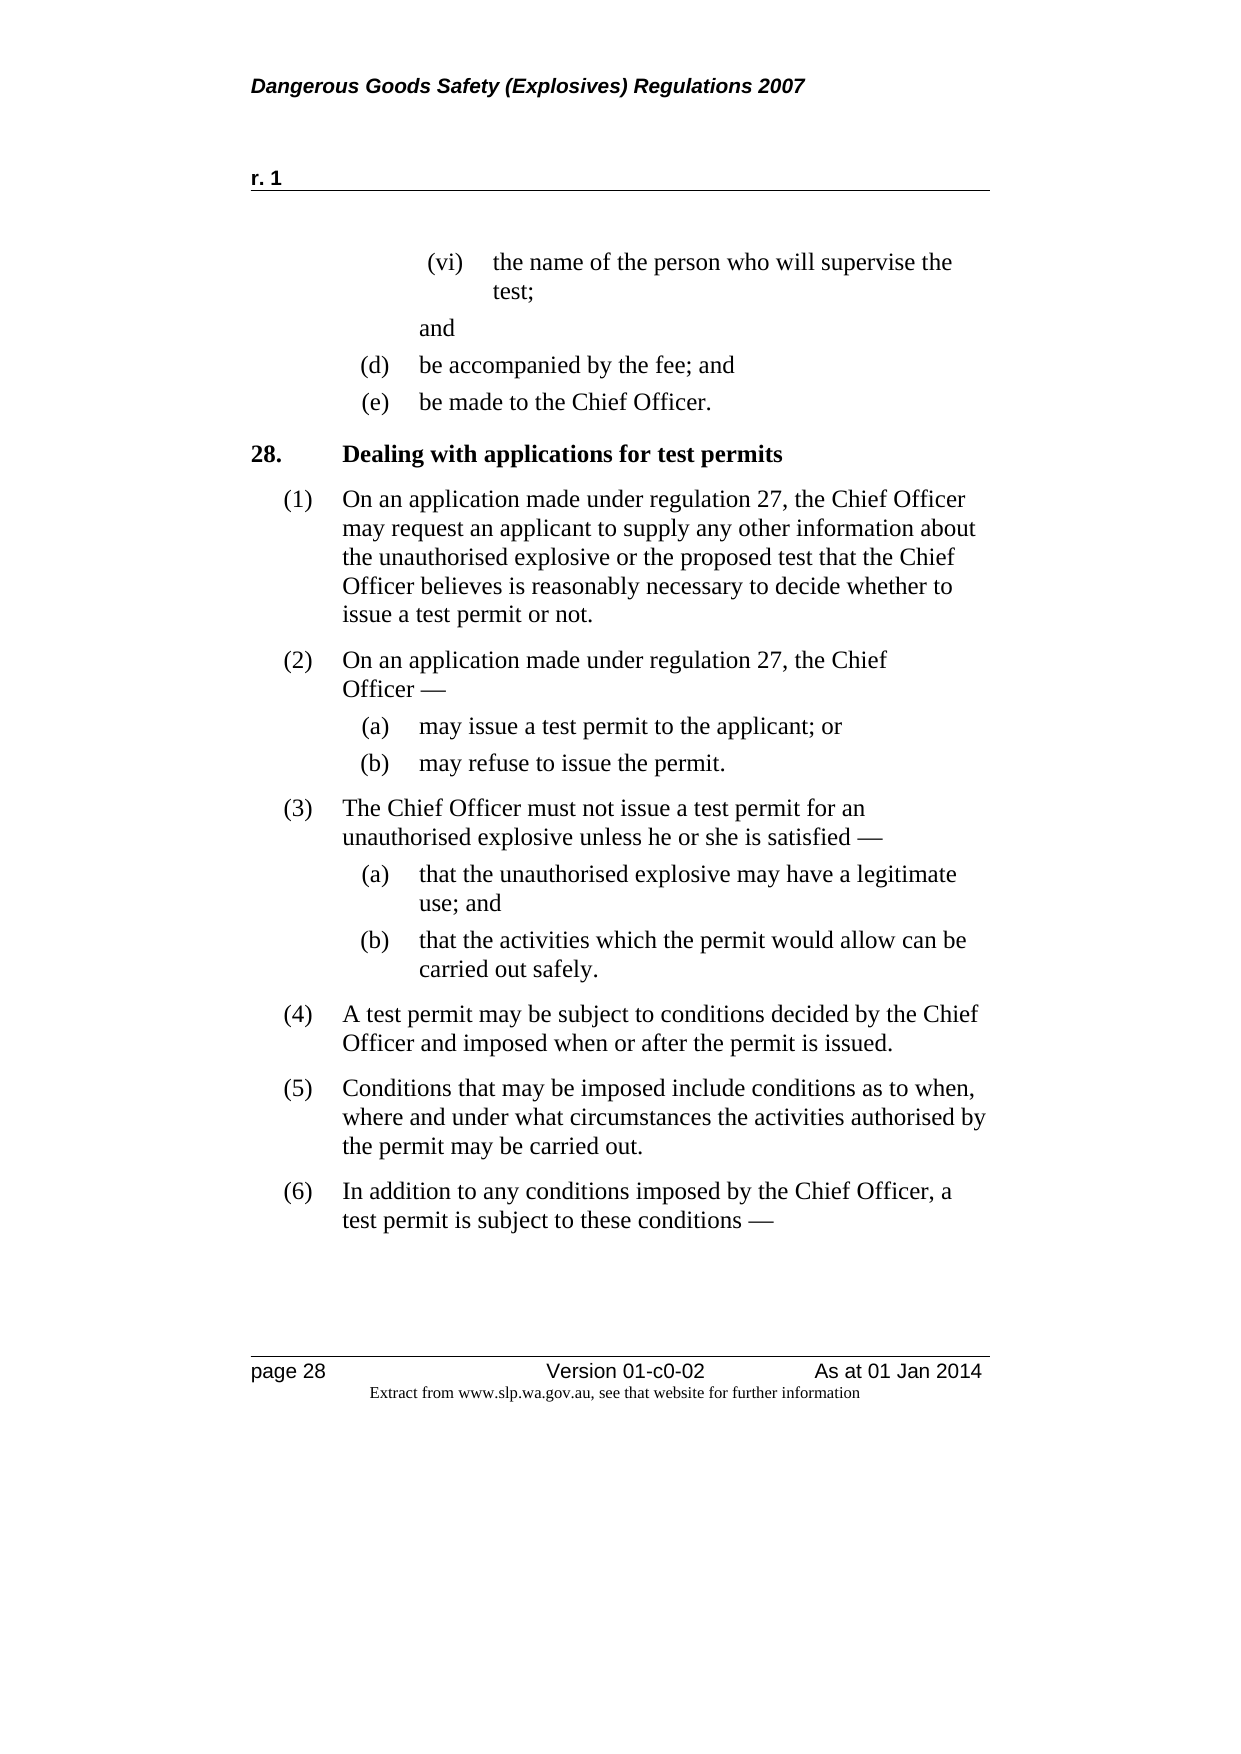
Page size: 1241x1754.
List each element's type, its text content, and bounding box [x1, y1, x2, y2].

subtitle 28. Dealing with applications for test permits [251, 439, 990, 468]
text (b) that the activities which the permit would allow can be carried out safely. [251, 925, 990, 982]
text (vi) the name of the person who will supervise the test; [251, 247, 990, 305]
text (5) Conditions that may be imposed include conditions as to when, where and under what circumstances the activities authorised by the permit may be carried out. [251, 1073, 990, 1159]
text (a) that the unauthorised explosive may have a legitimate use; and [251, 859, 990, 917]
text (a) may issue a test permit to the applicant; or [251, 711, 990, 739]
text (e) be made to the Chief Officer. [251, 387, 990, 416]
text (2) On an application made under regulation 27, the Chief Officer — [251, 645, 990, 702]
text (6) In addition to any conditions imposed by the Chief Officer, a test permit is subject to these conditions — [251, 1176, 990, 1234]
text (3) The Chief Officer must not issue a test permit for an unauthorised explosive unless he or she is satisfied — [251, 793, 990, 851]
text (1) On an application made under regulation 27, the Chief Officer may request an applicant to supply any other information about the unauthorised explosive or the proposed test that the Chief Officer believes is reasonably necessary to decide whether to issue a test permit or not. [251, 484, 990, 628]
text and [251, 313, 990, 342]
text (d) be accompanied by the fee; and [251, 350, 990, 379]
text (4) A test permit may be subject to conditions decided by the Chief Officer and imposed when or after the permit is issued. [251, 999, 990, 1057]
text (b) may refuse to issue the permit. [251, 748, 990, 777]
